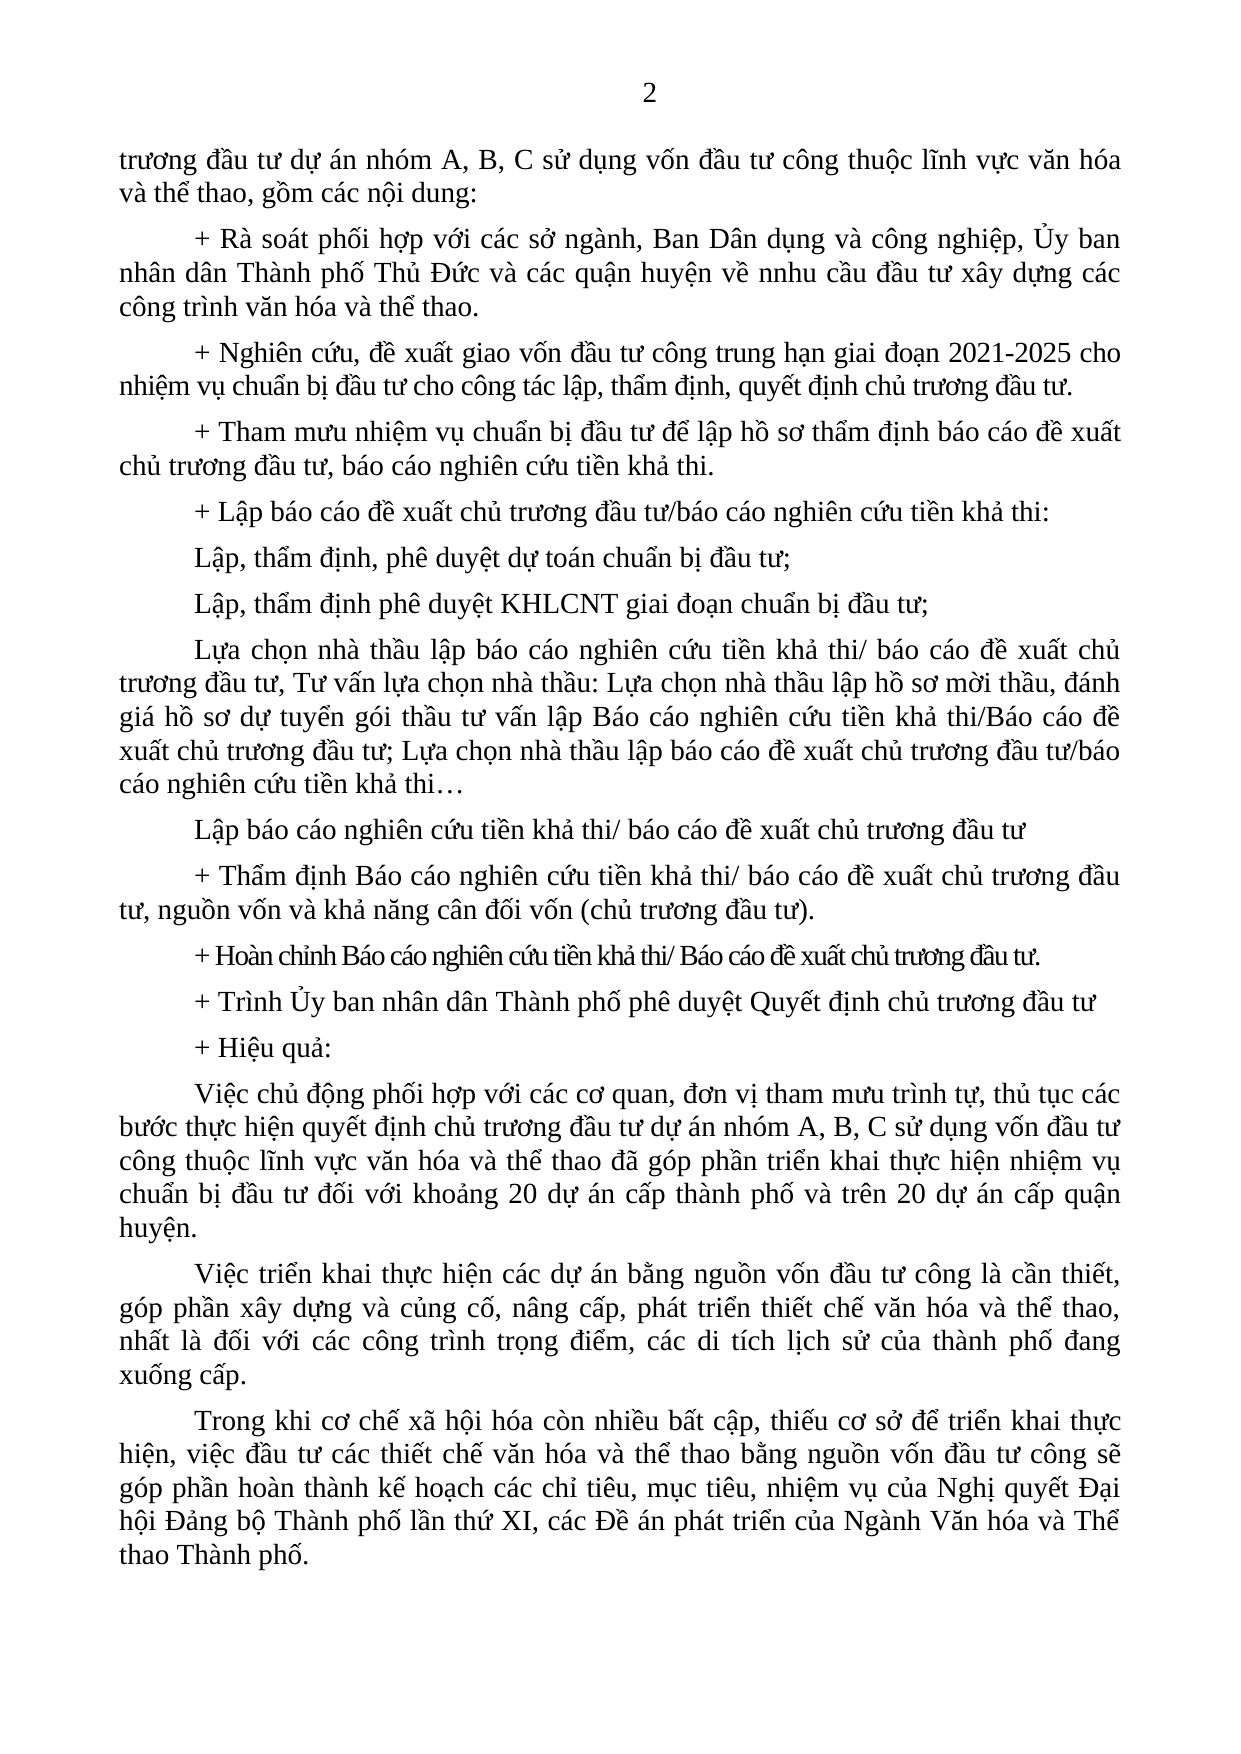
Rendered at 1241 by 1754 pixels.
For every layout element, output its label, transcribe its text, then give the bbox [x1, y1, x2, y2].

text + Rà soát phối hợp với các sở ngành, Ban Dân dụng và công nghiệp, Ủy ban nhân dân Thành phố Thủ Đức và các quận huyện về nnhu cầu đầu tư xây dựng các công trình văn hóa và thể thao. [119, 222, 1122, 322]
text Lập, thẩm định phê duyệt KHLCNT giai đoạn chuẩn bị đầu tư; [119, 586, 1122, 619]
text Trong khi cơ chế xã hội hóa còn nhiều bất cập, thiếu cơ sở để triển khai thực hiện, việc đầu tư các thiết chế văn hóa và thể thao bằng nguồn vốn đầu tư công sẽ góp phần hoàn thành kế hoạch các chỉ tiêu, mục tiêu, nhiệm vụ của Nghị quyết Đại hội Đảng bộ Thành phố lần thứ XI, các Đề án phát triển của Ngành Văn hóa và Thể thao Thành phố. [119, 1403, 1122, 1571]
text + Tham mưu nhiệm vụ chuẩn bị đầu tư để lập hồ sơ thẩm định báo cáo đề xuất chủ trương đầu tư, báo cáo nghiên cứu tiền khả thi. [119, 414, 1122, 481]
text Việc chủ động phối hợp với các cơ quan, đơn vị tham mưu trình tự, thủ tục các bước thực hiện quyết định chủ trương đầu tư dự án nhóm A, B, C sử dụng vốn đầu tư công thuộc lĩnh vực văn hóa và thể thao đã góp phần triển khai thực hiện nhiệm vụ chuẩn bị đầu tư đối với khoảng 20 dự án cấp thành phố và trên 20 dự án cấp quận huyện. [119, 1076, 1122, 1244]
text Việc triển khai thực hiện các dự án bằng nguồn vốn đầu tư công là cần thiết, góp phần xây dựng và củng cố, nâng cấp, phát triển thiết chế văn hóa và thể thao, nhất là đối với các công trình trọng điểm, các di tích lịch sử của thành phố đang xuống cấp. [119, 1256, 1122, 1390]
text + Trình Ủy ban nhân dân Thành phố phê duyệt Quyết định chủ trương đầu tư [119, 984, 1122, 1017]
text Lập, thẩm định, phê duyệt dự toán chuẩn bị đầu tư; [119, 540, 1122, 573]
text Lập báo cáo nghiên cứu tiền khả thi/ báo cáo đề xuất chủ trương đầu tư [119, 812, 1122, 846]
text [119, 142, 1122, 209]
text + Thẩm định Báo cáo nghiên cứu tiền khả thi/ báo cáo đề xuất chủ trương đầu tư, nguồn vốn và khả năng cân đối vốn (chủ trương đầu tư). [119, 858, 1122, 925]
text + Hoàn chỉnh Báo cáo nghiên cứu tiền khả thi/ Báo cáo đề xuất chủ trương đầu tư. [119, 938, 1122, 971]
text + Hiệu quả: [119, 1030, 1122, 1063]
text Lựa chọn nhà thầu lập báo cáo nghiên cứu tiền khả thi/ báo cáo đề xuất chủ trương đầu tư, Tư vấn lựa chọn nhà thầu: Lựa chọn nhà thầu lập hồ sơ mời thầu, đánh giá hồ sơ dự tuyển gói thầu tư vấn lập Báo cáo nghiên cứu tiền khả thi/Báo cáo đề xuất chủ trương đầu tư; Lựa chọn nhà thầu lập báo cáo đề xuất chủ trương đầu tư/báo cáo nghiên cứu tiền khả thi… [119, 632, 1122, 800]
text + Nghiên cứu, đề xuất giao vốn đầu tư công trung hạn giai đoạn 2021-2025 cho nhiệm vụ chuẩn bị đầu tư cho công tác lập, thẩm định, quyết định chủ trương đầu tư. [119, 335, 1122, 402]
text + Lập báo cáo đề xuất chủ trương đầu tư/báo cáo nghiên cứu tiền khả thi: [119, 494, 1122, 527]
